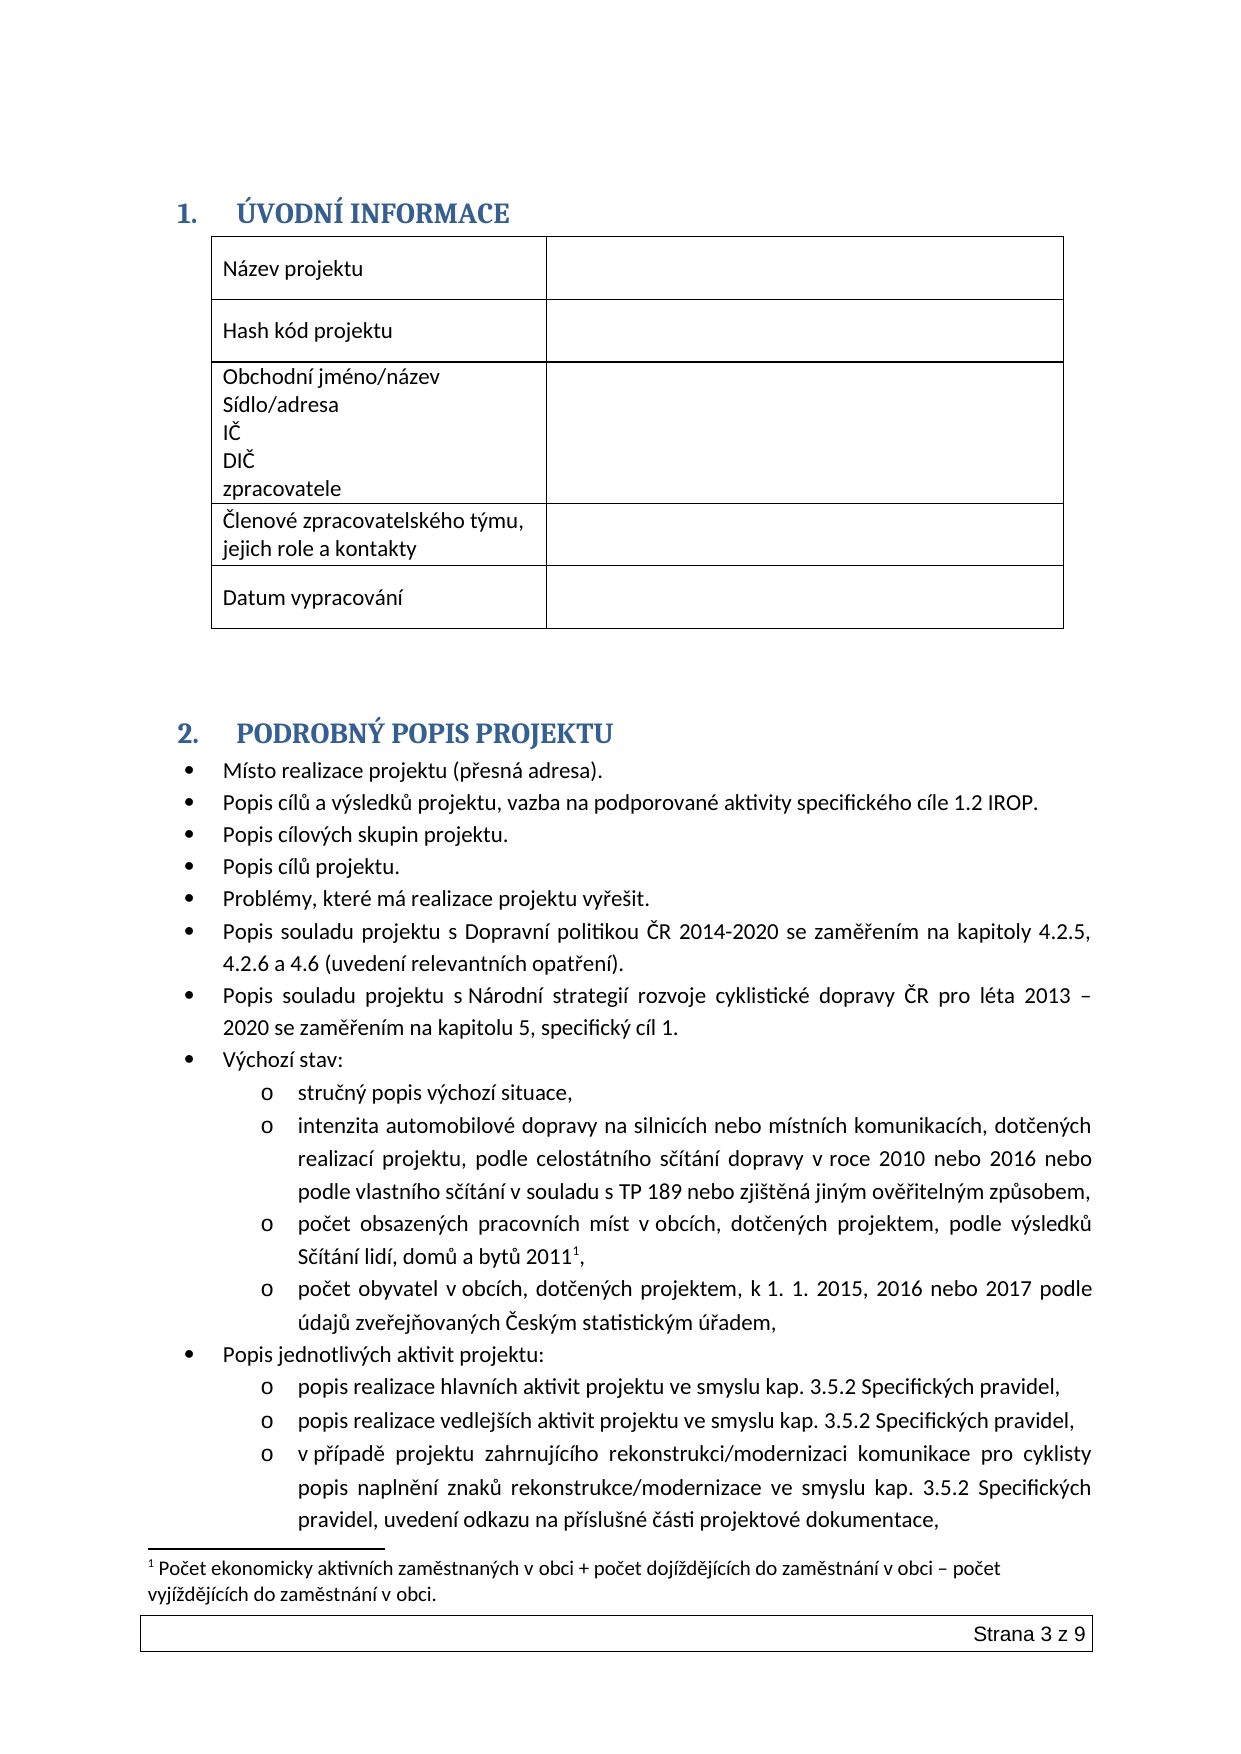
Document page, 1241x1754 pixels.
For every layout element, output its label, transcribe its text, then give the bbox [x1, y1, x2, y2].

table_header [547, 237, 1063, 299]
list počet obsazených pracovních míst v obcích, dotčených projektem, podle výsledků Sčítání lidí, domů a bytů 2011, [260, 1209, 1093, 1270]
table_cell Datum vypracování [212, 566, 546, 628]
list Místo realizace projektu (přesná adresa). [185, 756, 1093, 784]
subtitle Podrobný popis projektu [177, 717, 1093, 751]
list stručný popis výchozí situace, [260, 1078, 1093, 1107]
list Popis cílů a výsledků projektu, vazba na podporované aktivity specifického cíle 1.2 IROP. [185, 788, 1093, 816]
list Popis souladu projektu s Dopravní politikou ČR 2014-2020 se zaměřením na kapitoly 4.2.5, 4.2.6 a 4.6 (uvedení relevantních opatření). [185, 917, 1093, 977]
table_cell [547, 363, 1063, 502]
table_cell [547, 566, 1063, 628]
table_cell Obchodní jméno/název Sídlo/adresa IČ DIČ zpracovatele [212, 363, 546, 502]
subtitle ÚVODNÍ INFORMACE [177, 198, 1093, 231]
list v případě projektu zahrnujícího rekonstrukci/modernizaci komunikace pro cyklisty popis naplnění znaků rekonstrukce/modernizace ve smyslu kap. 3.5.2 Specifických pravidel, uvedení odkazu na příslušné části projektové dokumentace, [260, 1439, 1093, 1533]
list popis realizace vedlejších aktivit projektu ve smyslu kap. 3.5.2 Specifických pravidel, [260, 1406, 1093, 1435]
table_cell [547, 504, 1063, 565]
list Problémy, které má realizace projektu vyřešit. [185, 884, 1093, 913]
list Popis cílů projektu. [185, 852, 1093, 880]
list popis realizace hlavních aktivit projektu ve smyslu kap. 3.5.2 Specifických pravidel, [260, 1372, 1093, 1401]
table_cell Hash kód projektu [212, 300, 546, 361]
list počet obyvatel v obcích, dotčených projektem, k 1. 1. 2015, 2016 nebo 2017 podle údajů zveřejňovaných Českým statistickým úřadem, [260, 1274, 1093, 1336]
list Popis cílových skupin projektu. [185, 820, 1093, 848]
list intenzita automobilové dopravy na silnicích nebo místních komunikacích, dotčených realizací projektu, podle celostátního sčítání dopravy v roce 2010 nebo 2016 nebo podle vlastního sčítání v souladu s TP 189 nebo zjištěná jiným ověřitelným způsobem, [260, 1111, 1093, 1205]
table_cell [547, 300, 1063, 361]
list Popis jednotlivých aktivit projektu: [185, 1340, 1093, 1368]
table_header Název projektu [212, 237, 546, 299]
table_cell Členové zpracovatelského týmu, jejich role a kontakty [212, 504, 546, 565]
list Výchozí stav: [185, 1046, 1093, 1073]
list Popis souladu projektu s Národní strategií rozvoje cyklistické dopravy ČR pro léta 2013 – 2020 se zaměřením na kapitolu 5, specifický cíl 1. [185, 981, 1093, 1041]
